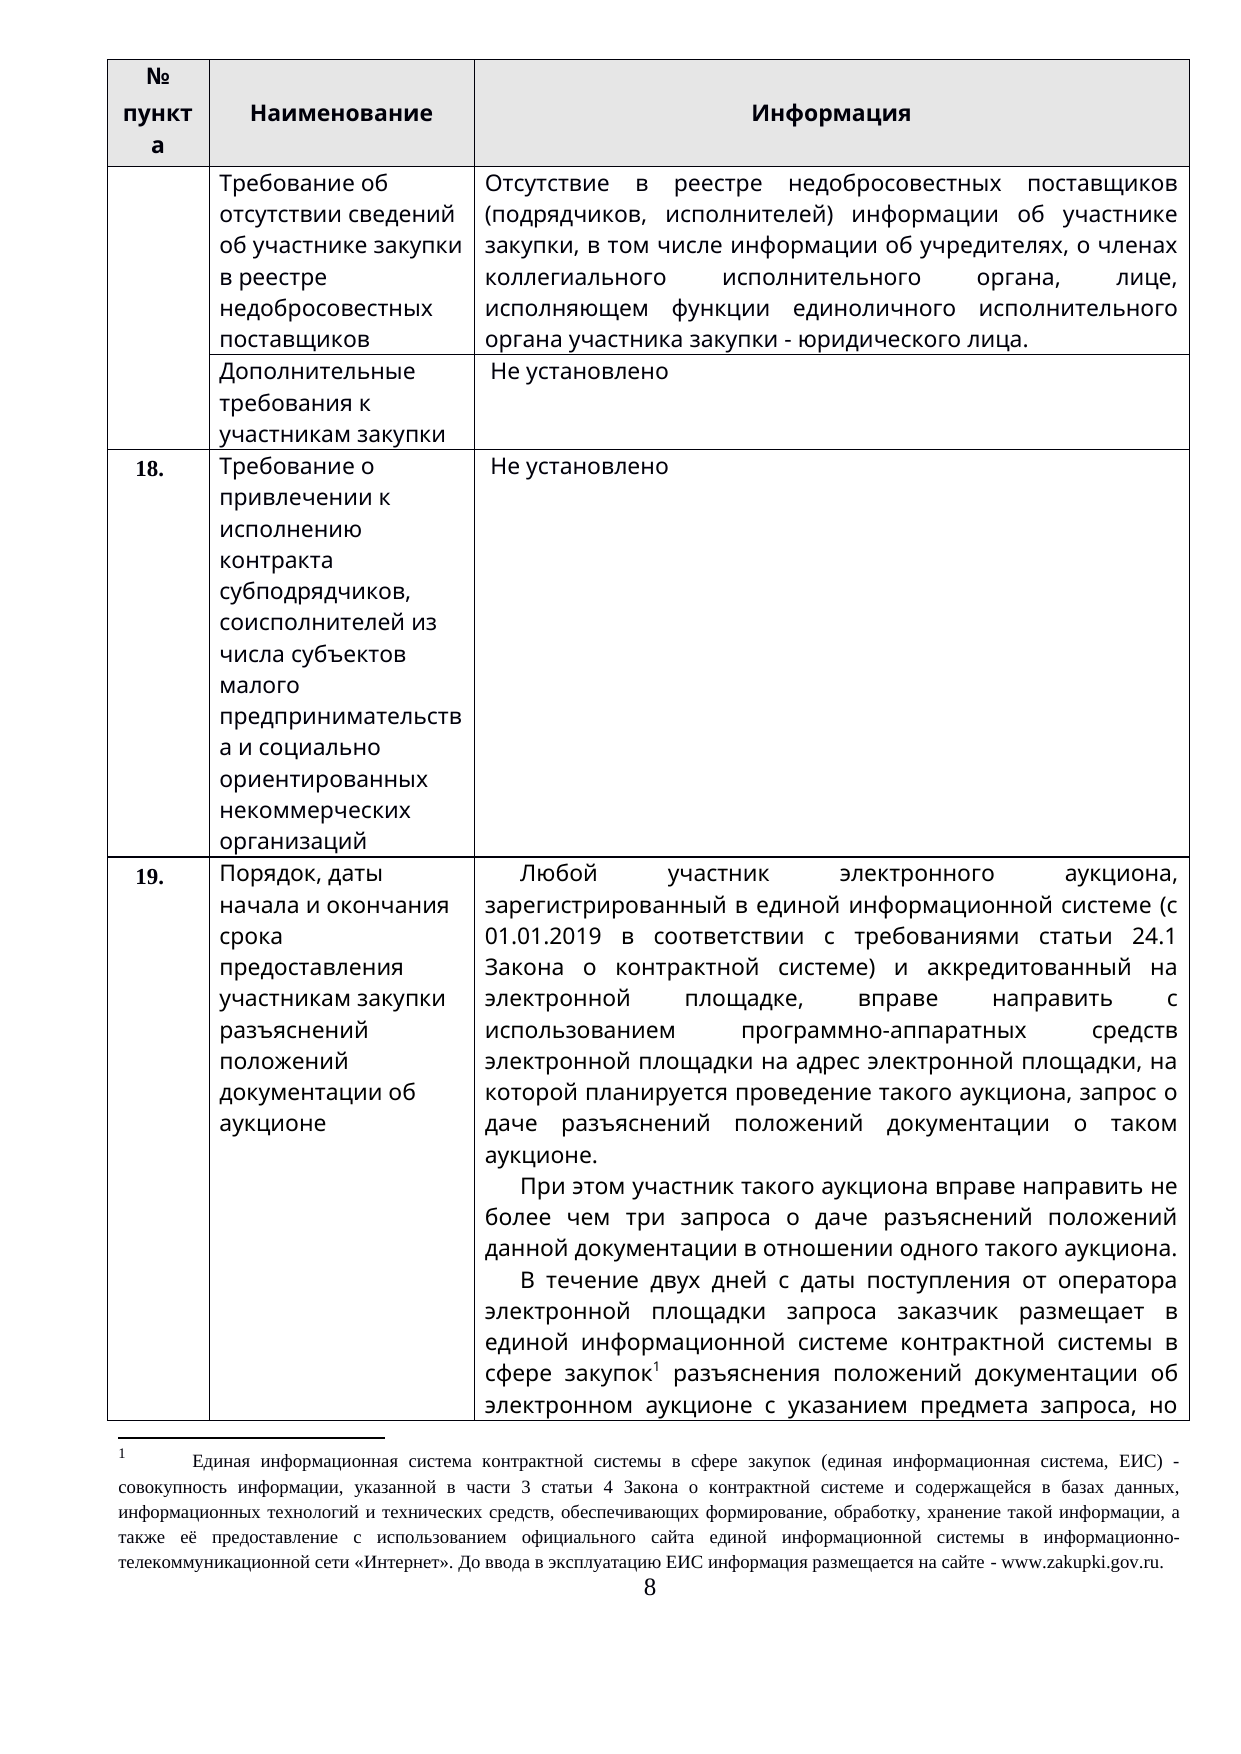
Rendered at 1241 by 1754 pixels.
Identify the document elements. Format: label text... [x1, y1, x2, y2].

table_header № пункта [108, 60, 209, 166]
table_cell Отсутствие в реестре недобросовестных поставщиков (подрядчиков, исполнителей) информации об участнике закупки, в том числе информации об учредителях, о членах коллегиального исполнительного органа, лице, исполняющем функции единоличного исполнительного органа участника закупки - юридического лица. [475, 167, 1189, 354]
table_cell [210, 858, 474, 1420]
table_cell Не установлено [475, 355, 1189, 449]
table_cell Требование об отсутствии сведений об участнике закупки в реестре недобросовестных поставщиков [210, 167, 474, 354]
table_cell Требование о привлечении к исполнению контракта субподрядчиков, соисполнителей из числа субъектов малого предпринимательства и социально ориентированных некоммерческих организаций [210, 450, 474, 856]
table_cell [108, 167, 209, 449]
table_header Наименование [210, 60, 474, 166]
table_cell [108, 858, 209, 1420]
table_cell [108, 450, 209, 856]
table_cell Дополнительные требования к участникам закупки [210, 355, 474, 449]
table_cell Не установлено [475, 450, 1189, 856]
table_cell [475, 858, 1189, 1420]
table_header Информация [475, 60, 1189, 166]
